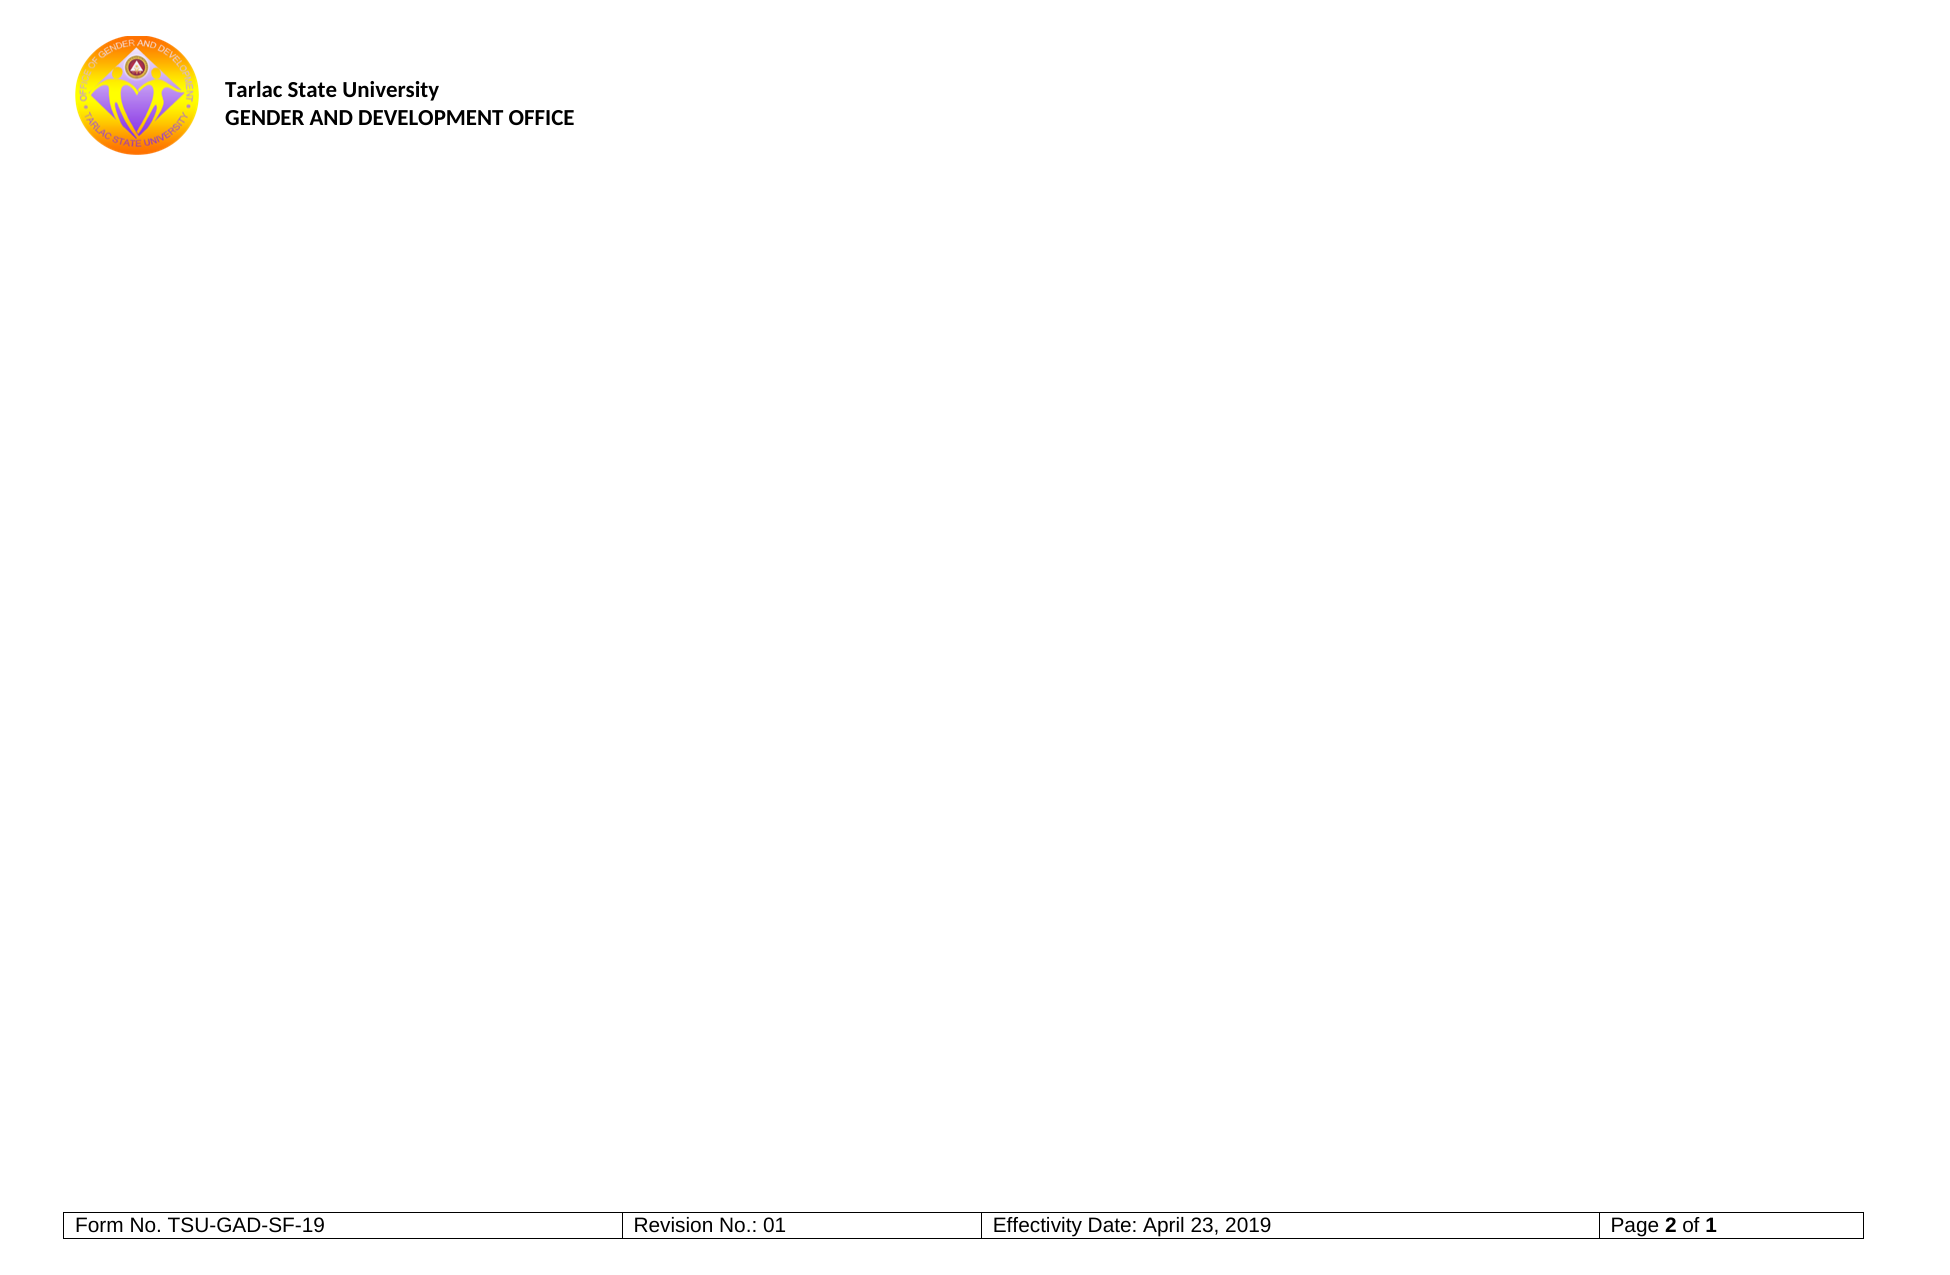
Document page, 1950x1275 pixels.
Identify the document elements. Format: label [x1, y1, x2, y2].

picture [75, 36, 206, 160]
